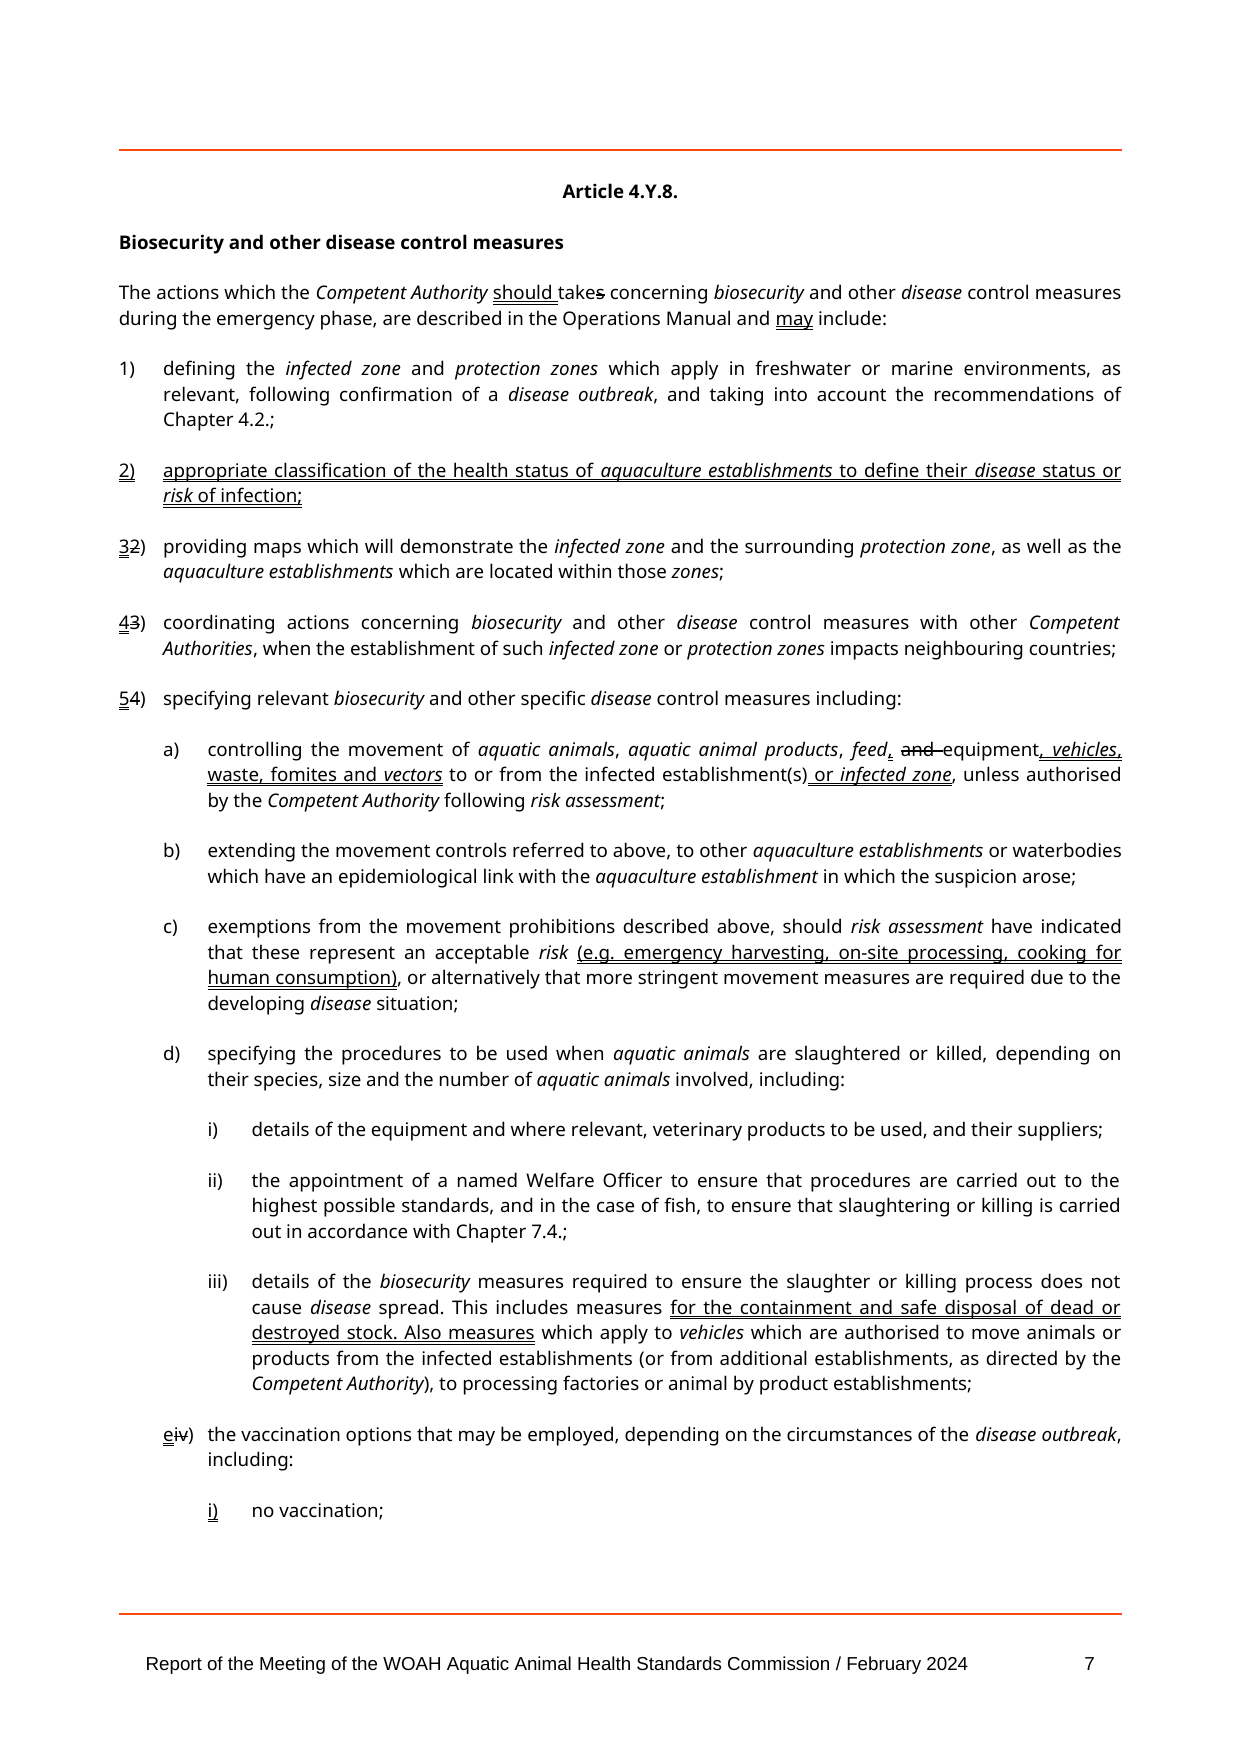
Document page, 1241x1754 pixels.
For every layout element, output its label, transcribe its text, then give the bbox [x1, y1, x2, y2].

list i) no vaccination; [207, 1497, 1122, 1523]
list eiv) the vaccination options that may be employed, depending on the circumstances of the disease outbreak, including: [163, 1421, 1122, 1472]
list d) specifying the procedures to be used when aquatic animals are slaughtered or killed, depending on their species, size and the number of aquatic animals involved, including: [163, 1041, 1122, 1092]
title Biosecurity and other disease control measures [118, 229, 1122, 254]
list 54) specifying relevant biosecurity and other specific disease control measures including: [118, 685, 1122, 711]
list 43) coordinating actions concerning biosecurity and other disease control measures with other Competent Authorities, when the establishment of such infected zone or protection zones impacts neighbouring countries; [118, 609, 1122, 660]
text Article 4.Y.8. [118, 178, 1122, 204]
list i) details of the equipment and where relevant, veterinary products to be used, and their suppliers; [207, 1117, 1122, 1142]
list 32) providing maps which will demonstrate the infected zone and the surrounding protection zone, as well as the aquaculture establishments which are located within those zones; [118, 533, 1122, 584]
list b) extending the movement controls referred to above, to other aquaculture establishments or waterbodies which have an epidemiological link with the aquaculture establishment in which the suspicion arose; [163, 837, 1122, 888]
list ii) the appointment of a named Welfare Officer to ensure that procedures are carried out to the highest possible standards, and in the case of fish, to ensure that slaughtering or killing is carried out in accordance with Chapter 7.4.; [207, 1167, 1122, 1244]
list a) controlling the movement of aquatic animals, aquatic animal products, feed, and equipment, vehicles, waste, fomites and vectors to or from the infected establishment(s) or infected zone, unless authorised by the Competent Authority following risk assessment; [163, 736, 1122, 812]
list c) exemptions from the movement prohibitions described above, should risk assessment have indicated that these represent an acceptable risk (e.g. emergency harvesting, on-site processing, cooking for human consumption), or alternatively that more stringent movement measures are required due to the developing disease situation; [163, 913, 1122, 1016]
list iii) details of the biosecurity measures required to ensure the slaughter or killing process does not cause disease spread. This includes measures for the containment and safe disposal of dead or destroyed stock. Also measures which apply to vehicles which are authorised to move animals or products from the infected establishments (or from additional establishments, as directed by the Competent Authority), to processing factories or animal by product establishments; [207, 1269, 1122, 1396]
text The actions which the Competent Authority should takes concerning biosecurity and other disease control measures during the emergency phase, are described in the Operations Manual and may include: [118, 279, 1122, 331]
list 2) appropriate classification of the health status of aquaculture establishments to define their disease status or risk of infection; [118, 457, 1122, 508]
list 1) defining the infected zone and protection zones which apply in freshwater or marine environments, as relevant, following confirmation of a disease outbreak, and taking into account the recommendations of Chapter 4.2.; [118, 356, 1122, 432]
